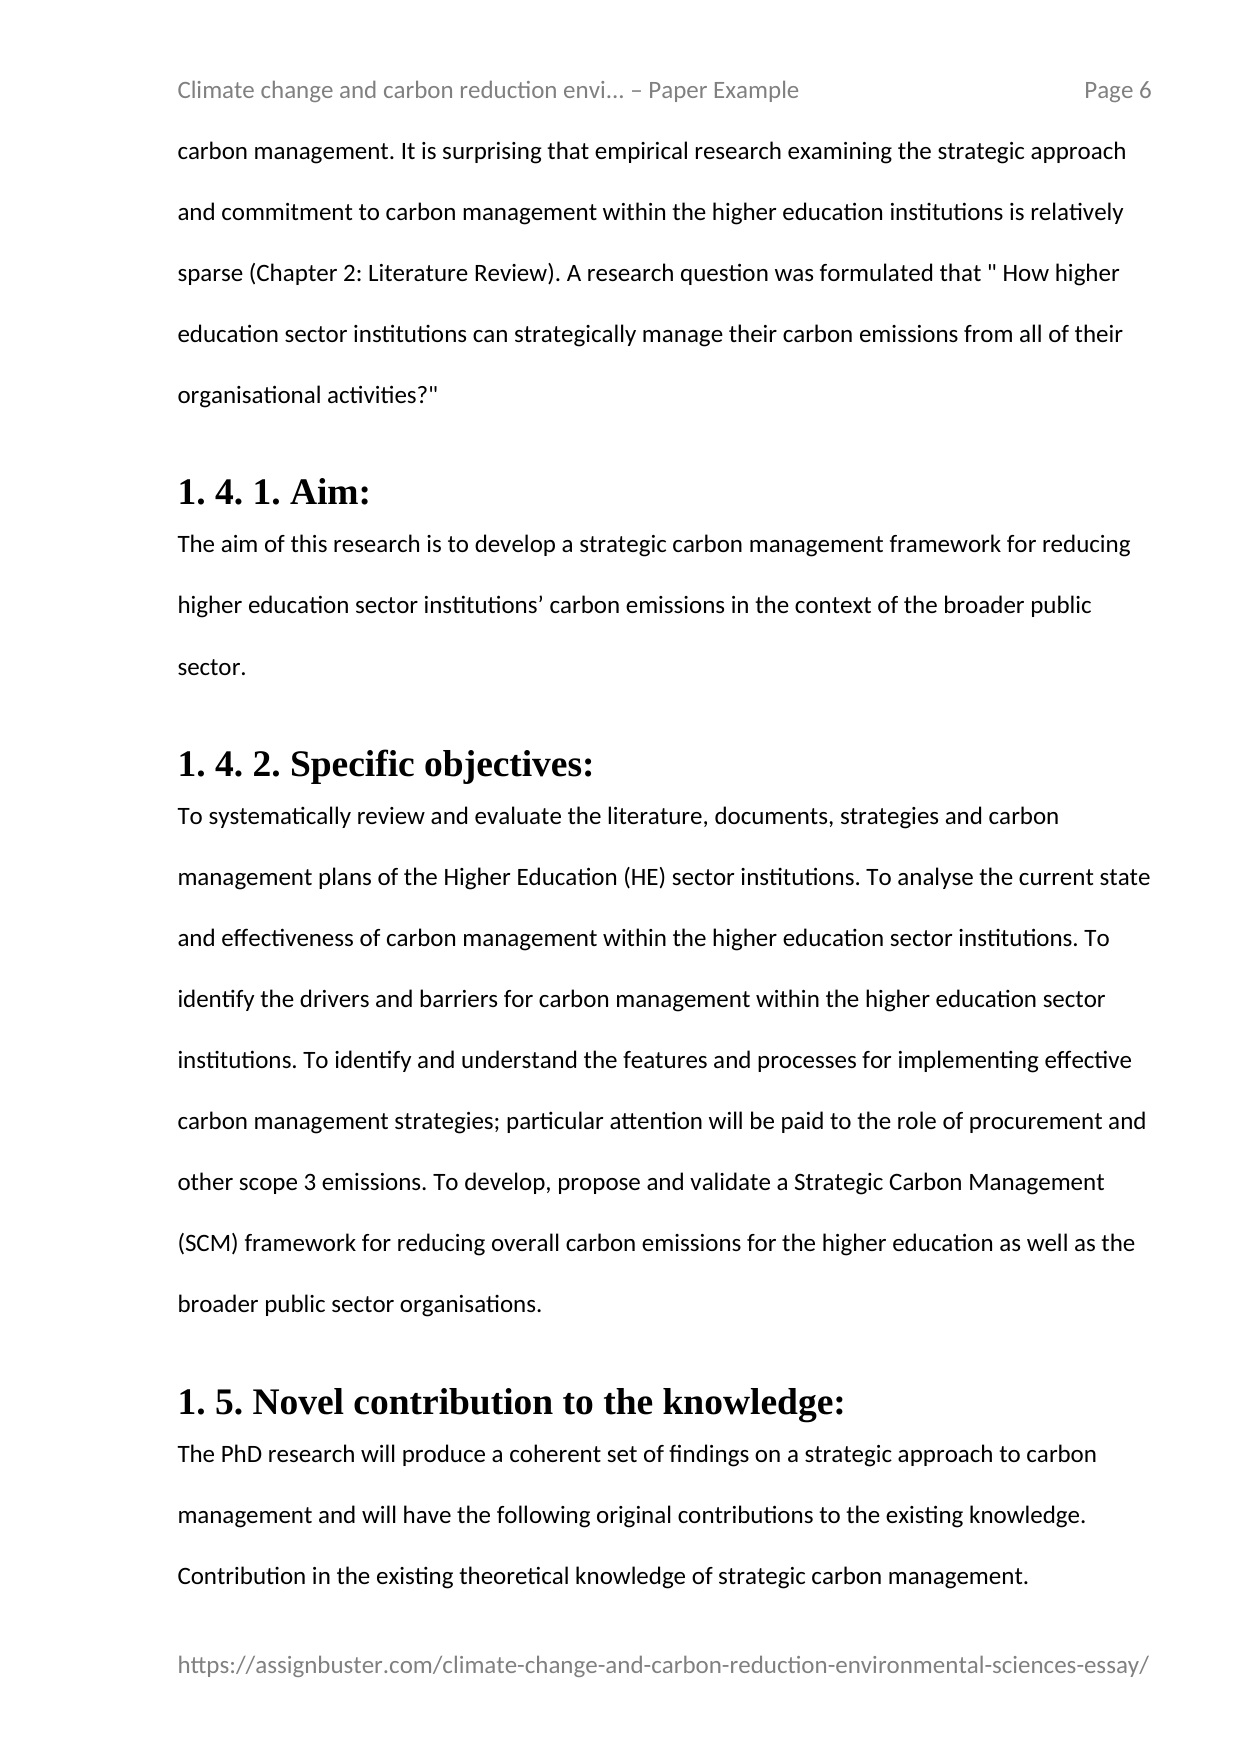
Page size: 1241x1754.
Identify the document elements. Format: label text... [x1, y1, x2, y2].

subtitle 1. 5. Novel contribution to the knowledge: [177, 1379, 1152, 1422]
text To systematically review and evaluate the literature, documents, strategies and carbon management plans of the Higher Education (HE) sector institutions. To analyse the current state and effectiveness of carbon management within the higher education sector institutions. To identify the drivers and barriers for carbon management within the higher education sector institutions. To identify and understand the features and processes for implementing effective carbon management strategies; particular attention will be paid to the role of procurement and other scope 3 emissions. To develop, propose and validate a Strategic Carbon Management (SCM) framework for reducing overall carbon emissions for the higher education as well as the broader public sector organisations. [177, 800, 1152, 1319]
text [177, 1438, 1152, 1591]
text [177, 135, 1152, 409]
text The aim of this research is to develop a strategic carbon management framework for reducing higher education sector institutions’ carbon emissions in the context of the broader public sector. [177, 528, 1152, 681]
subtitle 1. 4. 1. Aim: [177, 469, 1152, 513]
subtitle 1. 4. 2. Specific objectives: [177, 741, 1152, 784]
